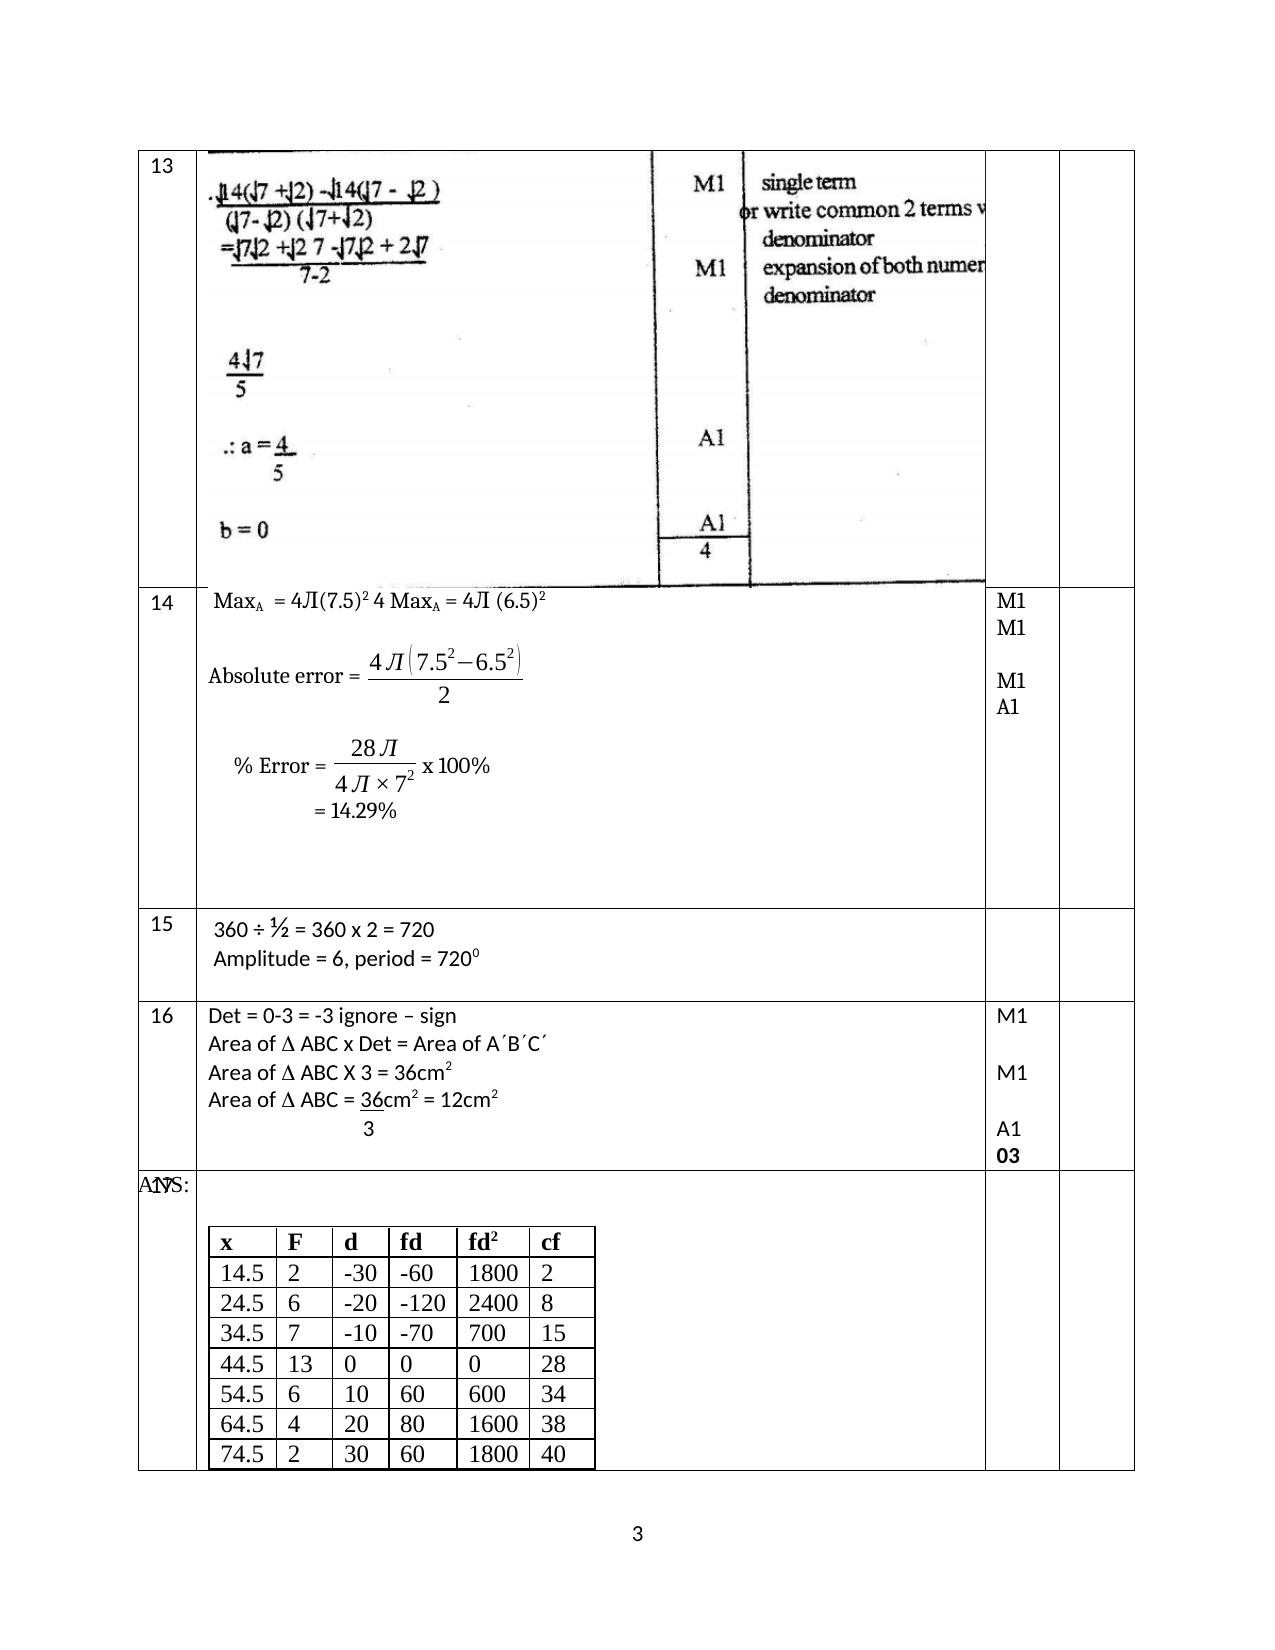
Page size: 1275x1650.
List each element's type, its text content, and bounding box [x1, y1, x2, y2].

table_cell [1060, 151, 1134, 587]
table_cell [197, 151, 208, 587]
table_cell [986, 1171, 1059, 1470]
table_cell 13 [139, 151, 196, 587]
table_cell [197, 1171, 985, 1470]
table_cell [986, 909, 1059, 1001]
table_cell 14 [139, 588, 196, 908]
table_cell [1060, 1171, 1134, 1470]
table_cell 16 [139, 1002, 196, 1170]
table_cell [986, 151, 1059, 587]
table_cell [1060, 1002, 1134, 1170]
table_cell 15 [139, 909, 196, 1001]
table_cell 360 ÷ ½ = 360 x 2 = 720 Amplitude = 6, period = 7200 [197, 909, 985, 1001]
table_cell [1060, 588, 1134, 908]
table_cell MaxA = 4Л(7.5)2 4 MaxA = 4Л (6.5)2 Absolute error = % Error = x 100% = 14.29% [197, 588, 985, 908]
picture [208, 151, 985, 588]
table_cell Det = 0-3 = -3 ignore – sign Area of ABC x Det = Area of ABC Area of ABC X 3 = 36cm2 Area of ABC = 36cm2 = 12cm2 3 [197, 1002, 985, 1170]
table_cell [1060, 909, 1134, 1001]
table_cell 17 [139, 1171, 196, 1470]
table_cell M1 M1 A1 03 [986, 1002, 1059, 1170]
table_cell M1 M1 M1 A1 [986, 588, 1059, 908]
